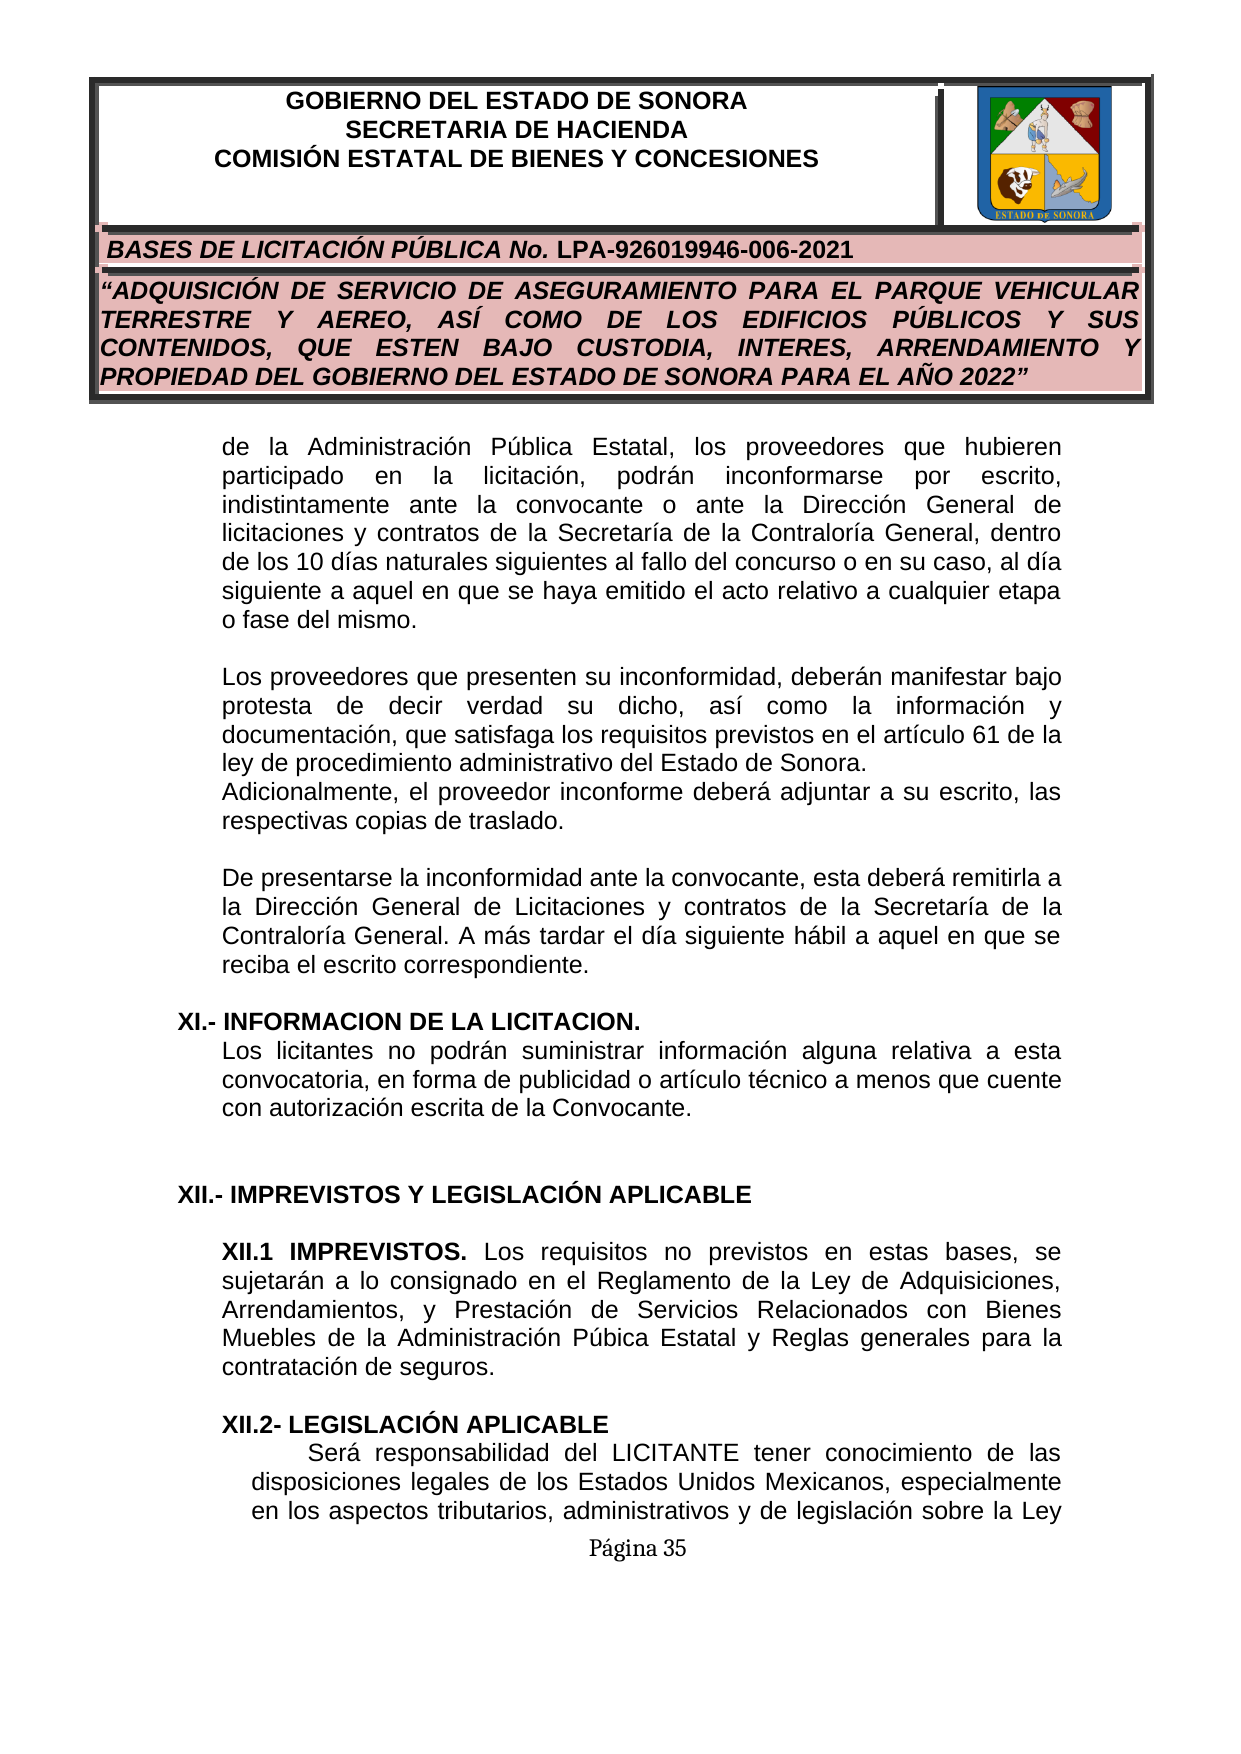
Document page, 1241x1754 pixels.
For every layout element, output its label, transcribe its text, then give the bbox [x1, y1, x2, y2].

text De presentarse la inconformidad ante la convocante, esta deberá remitirla a la Dirección General de Licitaciones y contratos de la Secretaría de la Contraloría General. A más tardar el día siguiente hábil a aquel en que se reciba el escrito correspondiente. [222, 863, 1063, 978]
text Adicionalmente, el proveedor inconforme deberá adjuntar a su escrito, las respectivas copias de traslado. [222, 777, 1063, 835]
text XII.2- LEGISLACIÓN APLICABLE [162, 1410, 1063, 1438]
text XII.1 IMPREVISTOS. Los requisitos no previstos en estas bases, se sujetarán a lo consignado en el Reglamento de la Ley de Adquisiciones, Arrendamientos, y Prestación de Servicios Relacionados con Bienes Muebles de la Administración Púbica Estatal y Reglas generales para la contratación de seguros. [222, 1237, 1063, 1381]
text Los proveedores que presenten su inconformidad, deberán manifestar bajo protesta de decir verdad su dicho, así como la información y documentación, que satisfaga los requisitos previstos en el artículo 61 de la ley de procedimiento administrativo del Estado de Sonora. [222, 662, 1063, 777]
text XI.- INFORMACION DE LA LICITACION. [177, 1007, 1063, 1036]
picture [977, 86, 1112, 223]
text Los licitantes no podrán suministrar información alguna relativa a esta convocatoria, en forma de publicidad o artículo técnico a menos que cuente con autorización escrita de la Convocante. [222, 1036, 1063, 1122]
text XII.- IMPREVISTOS Y LEGISLACIÓN APLICABLE [177, 1180, 1063, 1208]
